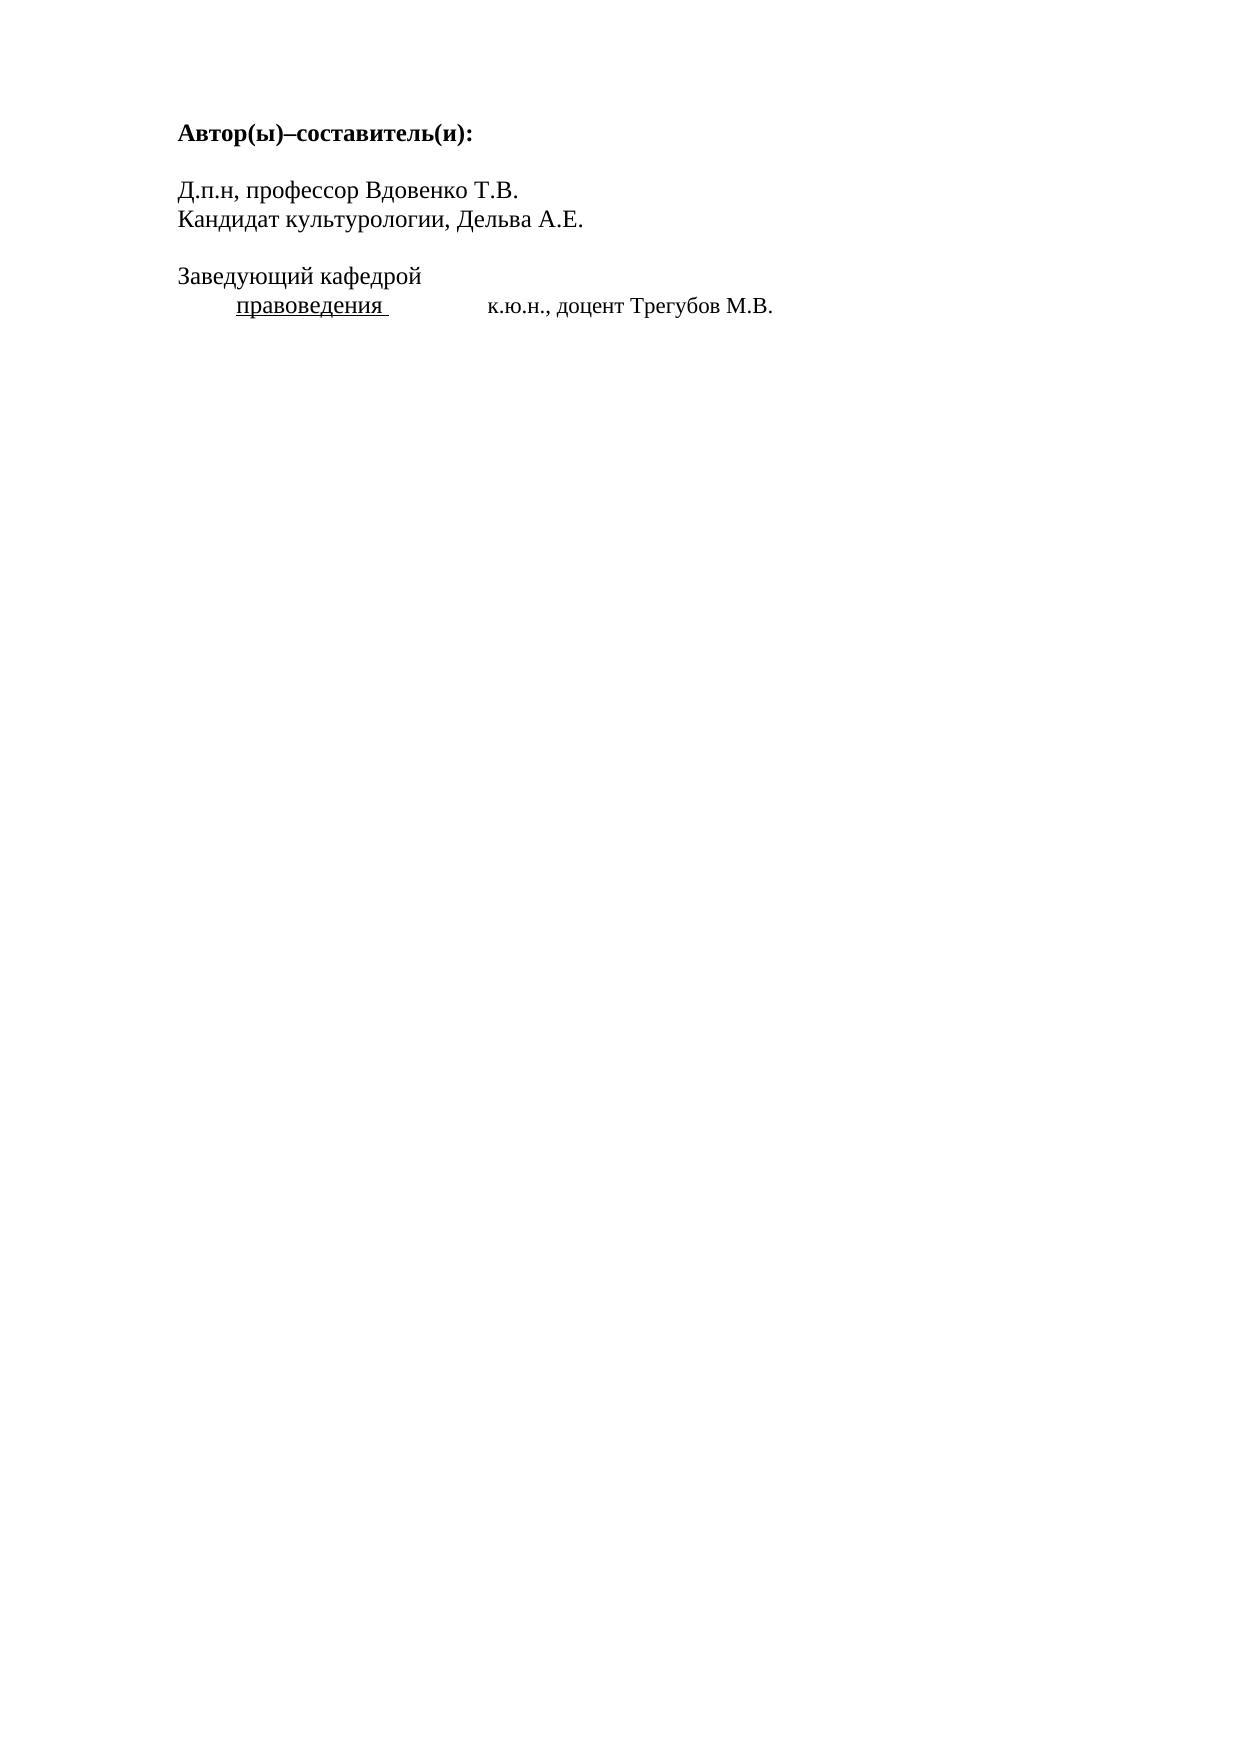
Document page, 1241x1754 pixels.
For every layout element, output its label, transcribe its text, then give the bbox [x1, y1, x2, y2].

text Заведующий кафедрой [177, 261, 1152, 290]
text правоведения к.ю.н., доцент Трегубов М.В. [177, 290, 1152, 319]
text Кандидат культурологии, Дельва А.Е. [177, 204, 1152, 232]
text Д.п.н, профессор Вдовенко Т.В. [177, 175, 1152, 204]
text Автор(ы)–составитель(и): [177, 118, 1152, 147]
